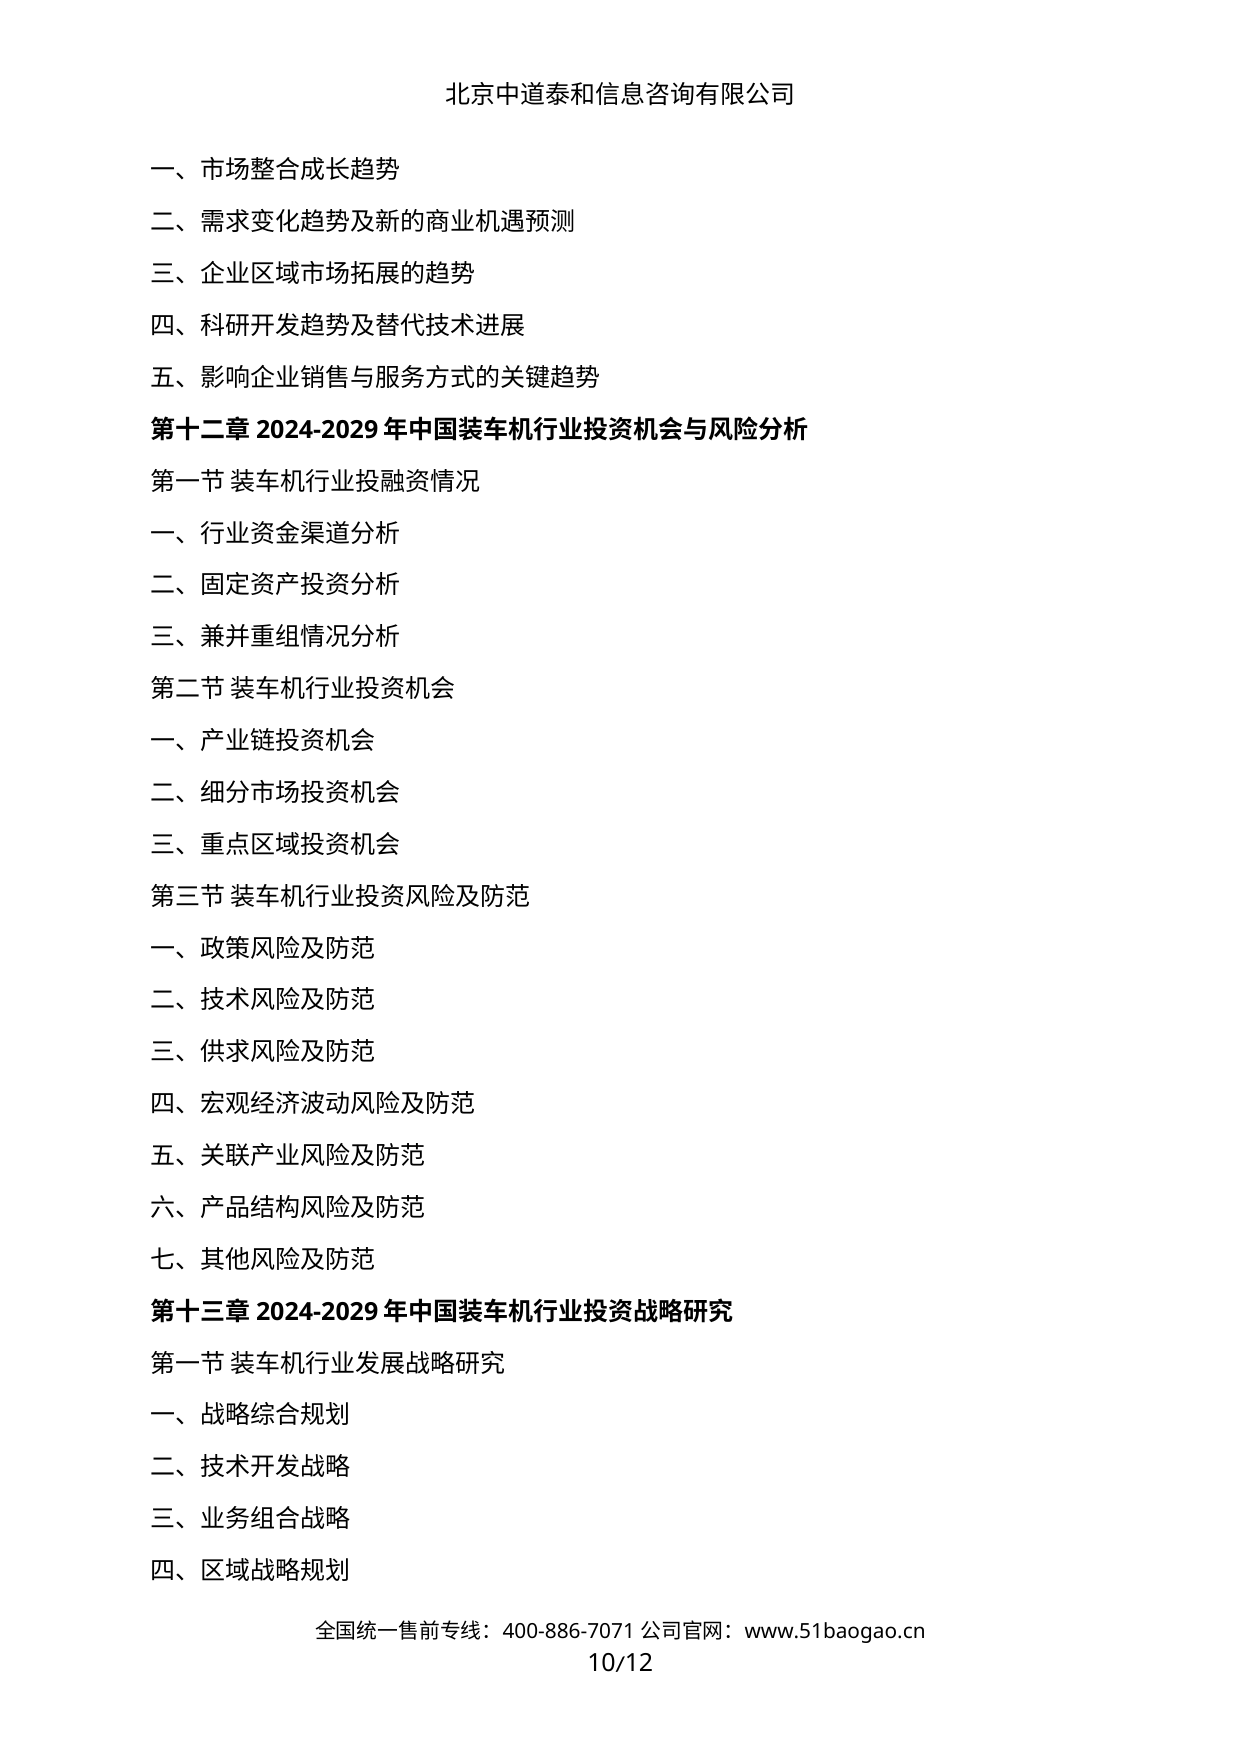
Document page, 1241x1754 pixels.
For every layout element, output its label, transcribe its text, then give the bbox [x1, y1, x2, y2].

text 五、关联产业风险及防范 [150, 1136, 1090, 1172]
text 三、企业区域市场拓展的趋势 [150, 254, 1090, 290]
text 六、产品结构风险及防范 [150, 1187, 1090, 1224]
text 七、其他风险及防范 [150, 1239, 1090, 1276]
text 第十三章 2024-2029年中国装车机行业投资战略研究 [150, 1291, 1090, 1327]
text 二、细分市场投资机会 [150, 772, 1090, 809]
text 一、行业资金渠道分析 [150, 513, 1090, 549]
text 二、技术开发战略 [150, 1447, 1090, 1483]
text 二、固定资产投资分析 [150, 565, 1090, 601]
text 第三节 装车机行业投资风险及防范 [150, 876, 1090, 912]
text 一、政策风险及防范 [150, 928, 1090, 964]
text 四、科研开发趋势及替代技术进展 [150, 306, 1090, 342]
text 三、兼并重组情况分析 [150, 617, 1090, 653]
text 一、战略综合规划 [150, 1395, 1090, 1431]
text 第一节 装车机行业发展战略研究 [150, 1343, 1090, 1379]
text 三、业务组合战略 [150, 1499, 1090, 1535]
text 第十二章 2024-2029年中国装车机行业投资机会与风险分析 [150, 409, 1090, 446]
text 第一节 装车机行业投融资情况 [150, 461, 1090, 497]
text 三、重点区域投资机会 [150, 824, 1090, 861]
text 四、宏观经济波动风险及防范 [150, 1084, 1090, 1120]
text 一、市场整合成长趋势 [150, 150, 1090, 186]
text 二、技术风险及防范 [150, 980, 1090, 1016]
text 四、区域战略规划 [150, 1551, 1090, 1587]
text 三、供求风险及防范 [150, 1032, 1090, 1068]
text 二、需求变化趋势及新的商业机遇预测 [150, 202, 1090, 238]
text 五、影响企业销售与服务方式的关键趋势 [150, 357, 1090, 394]
text 第二节 装车机行业投资机会 [150, 669, 1090, 705]
text 一、产业链投资机会 [150, 721, 1090, 757]
